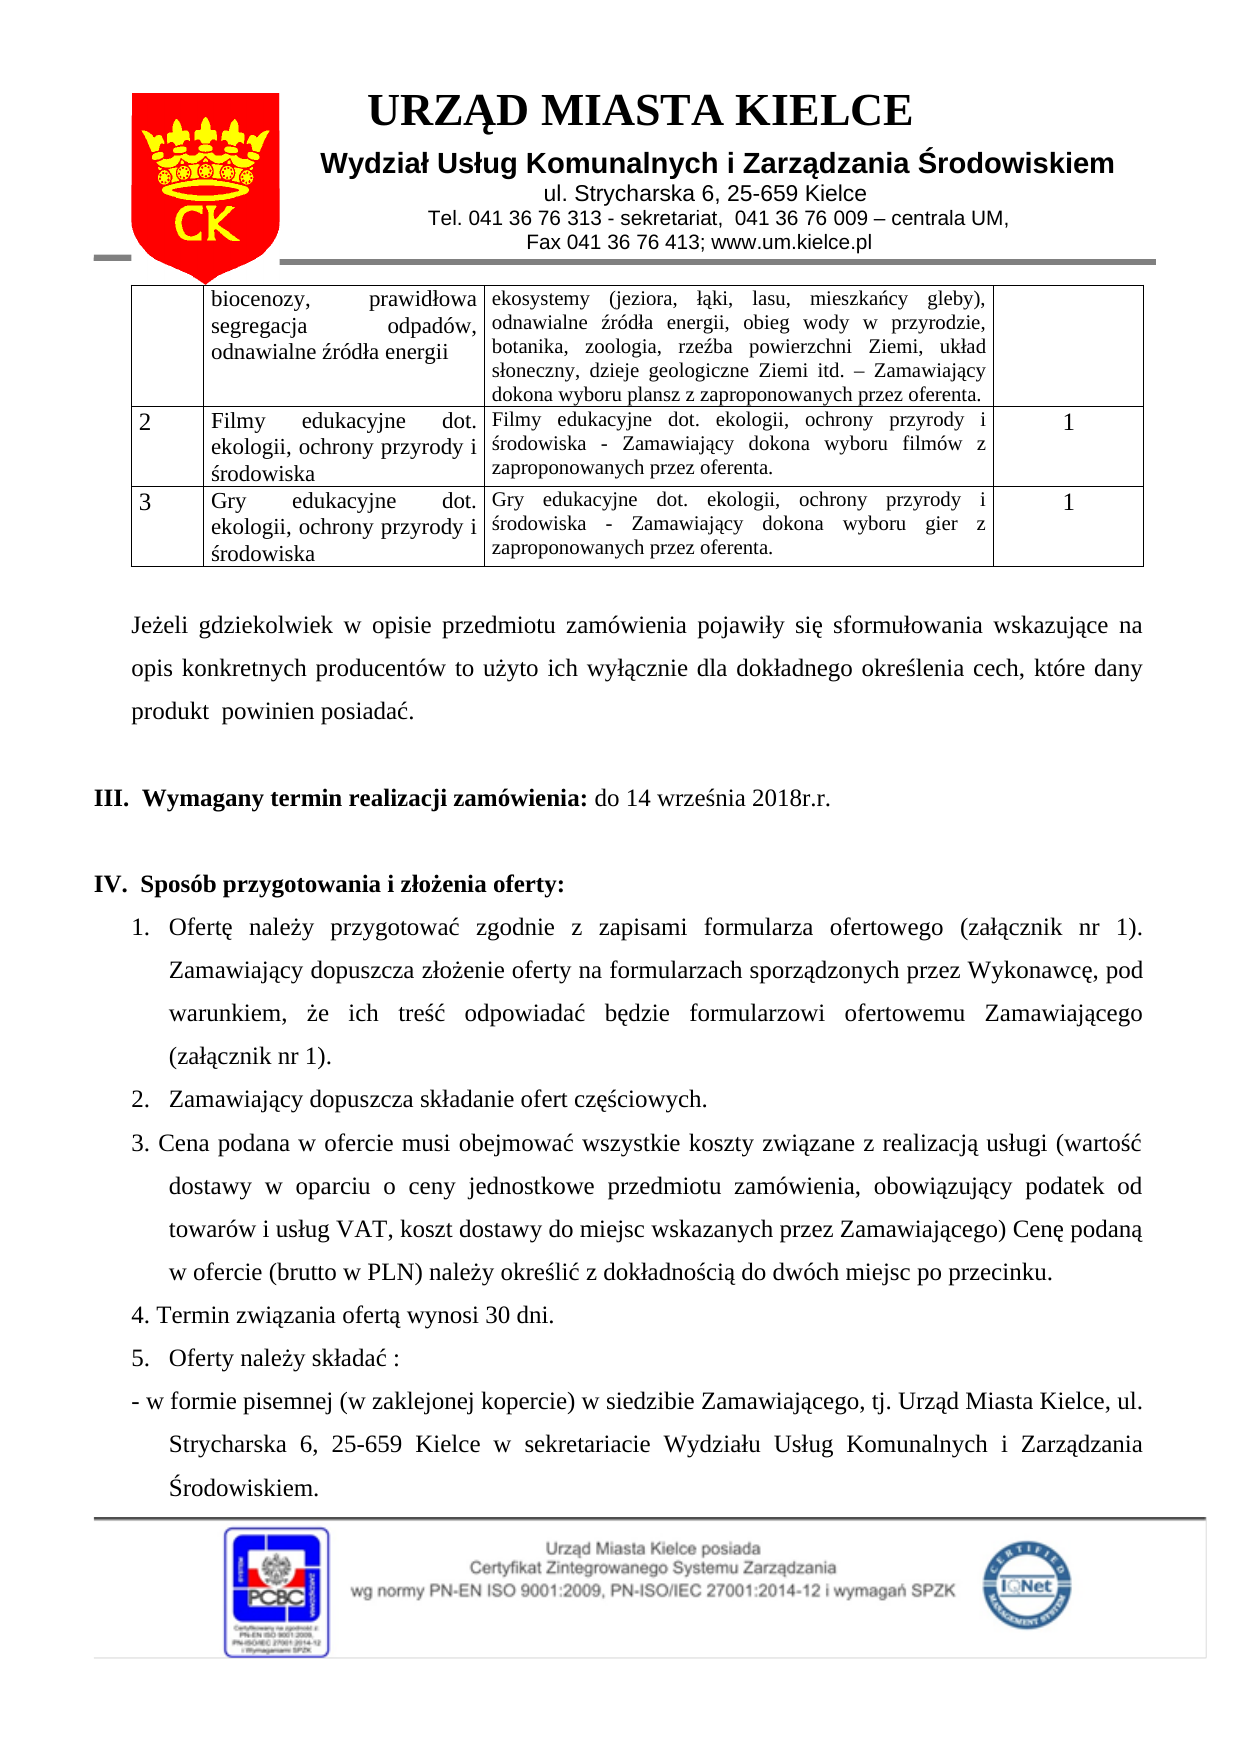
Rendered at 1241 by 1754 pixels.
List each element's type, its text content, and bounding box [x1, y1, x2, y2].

table_cell Filmy edukacyjne dot. ekologii, ochrony przyrody i środowiska - Zamawiający dokona wyboru filmów z zaproponowanych przez oferenta. [485, 407, 993, 486]
text 4. Termin związania ofertą wynosi 30 dni. [131, 1300, 1144, 1329]
table_cell 1 [994, 407, 1143, 486]
text Jeżeli gdziekolwiek w opisie przedmiotu zamówienia pojawiły się sformułowania wskazujące na opis konkretnych producentów to użyto ich wyłącznie dla dokładnego określenia cech, które dany produkt powinien posiadać. [131, 610, 1144, 725]
text IV. Sposób przygotowania i złożenia oferty: [94, 869, 1144, 898]
table_cell Gry edukacyjne dot. ekologii, ochrony przyrody i środowiska [204, 487, 484, 566]
table_cell 1 [994, 286, 1143, 406]
text 5. Oferty należy składać : [131, 1343, 1144, 1372]
list Zamawiający dopuszcza składanie ofert częściowych. [131, 1084, 1144, 1113]
table_cell Filmy edukacyjne dot. ekologii, ochrony przyrody i środowiska [204, 407, 484, 486]
table_cell 2 [132, 407, 203, 486]
table_cell 1 [132, 286, 203, 406]
table_cell Gry edukacyjne dot. ekologii, ochrony przyrody i środowiska - Zamawiający dokona wyboru gier z zaproponowanych przez oferenta. [485, 487, 993, 566]
table_cell 1 [994, 487, 1143, 566]
text 3. Cena podana w ofercie musi obejmować wszystkie koszty związane z realizacją usługi (wartość dostawy w oparciu o ceny jednostkowe przedmiotu zamówienia, obowiązujący podatek od towarów i usług VAT, koszt dostawy do miejsc wskazanych przez Zamawiającego) Cenę podaną w ofercie (brutto w PLN) należy określić z dokładnością do dwóch miejsc po przecinku. [131, 1128, 1144, 1286]
list Ofertę należy przygotować zgodnie z zapisami formularza ofertowego (załącznik nr 1). Zamawiający dopuszcza złożenie oferty na formularzach sporządzonych przez Wykonawcę, pod warunkiem, że ich treść odpowiadać będzie formularzowi ofertowemu Zamawiającego (załącznik nr 1). [131, 912, 1144, 1070]
picture [93, 1517, 1208, 1660]
text - w formie pisemnej (w zaklejonej kopercie) w siedzibie Zamawiającego, tj. Urząd Miasta Kielce, ul. Strycharska 6, 25-659 Kielce w sekretariacie Wydziału Usług Komunalnych i Zarządzania Środowiskiem. [131, 1386, 1144, 1501]
text III. Wymagany termin realizacji zamówienia: do 14 września 2018r.r. [94, 783, 1144, 811]
picture [131, 93, 280, 285]
table_cell 3 [132, 487, 203, 566]
table_cell Plansze np : ekosystemy, biocenozy, prawidłowa segregacja odpadów, odnawialne źródła energii [204, 286, 484, 406]
